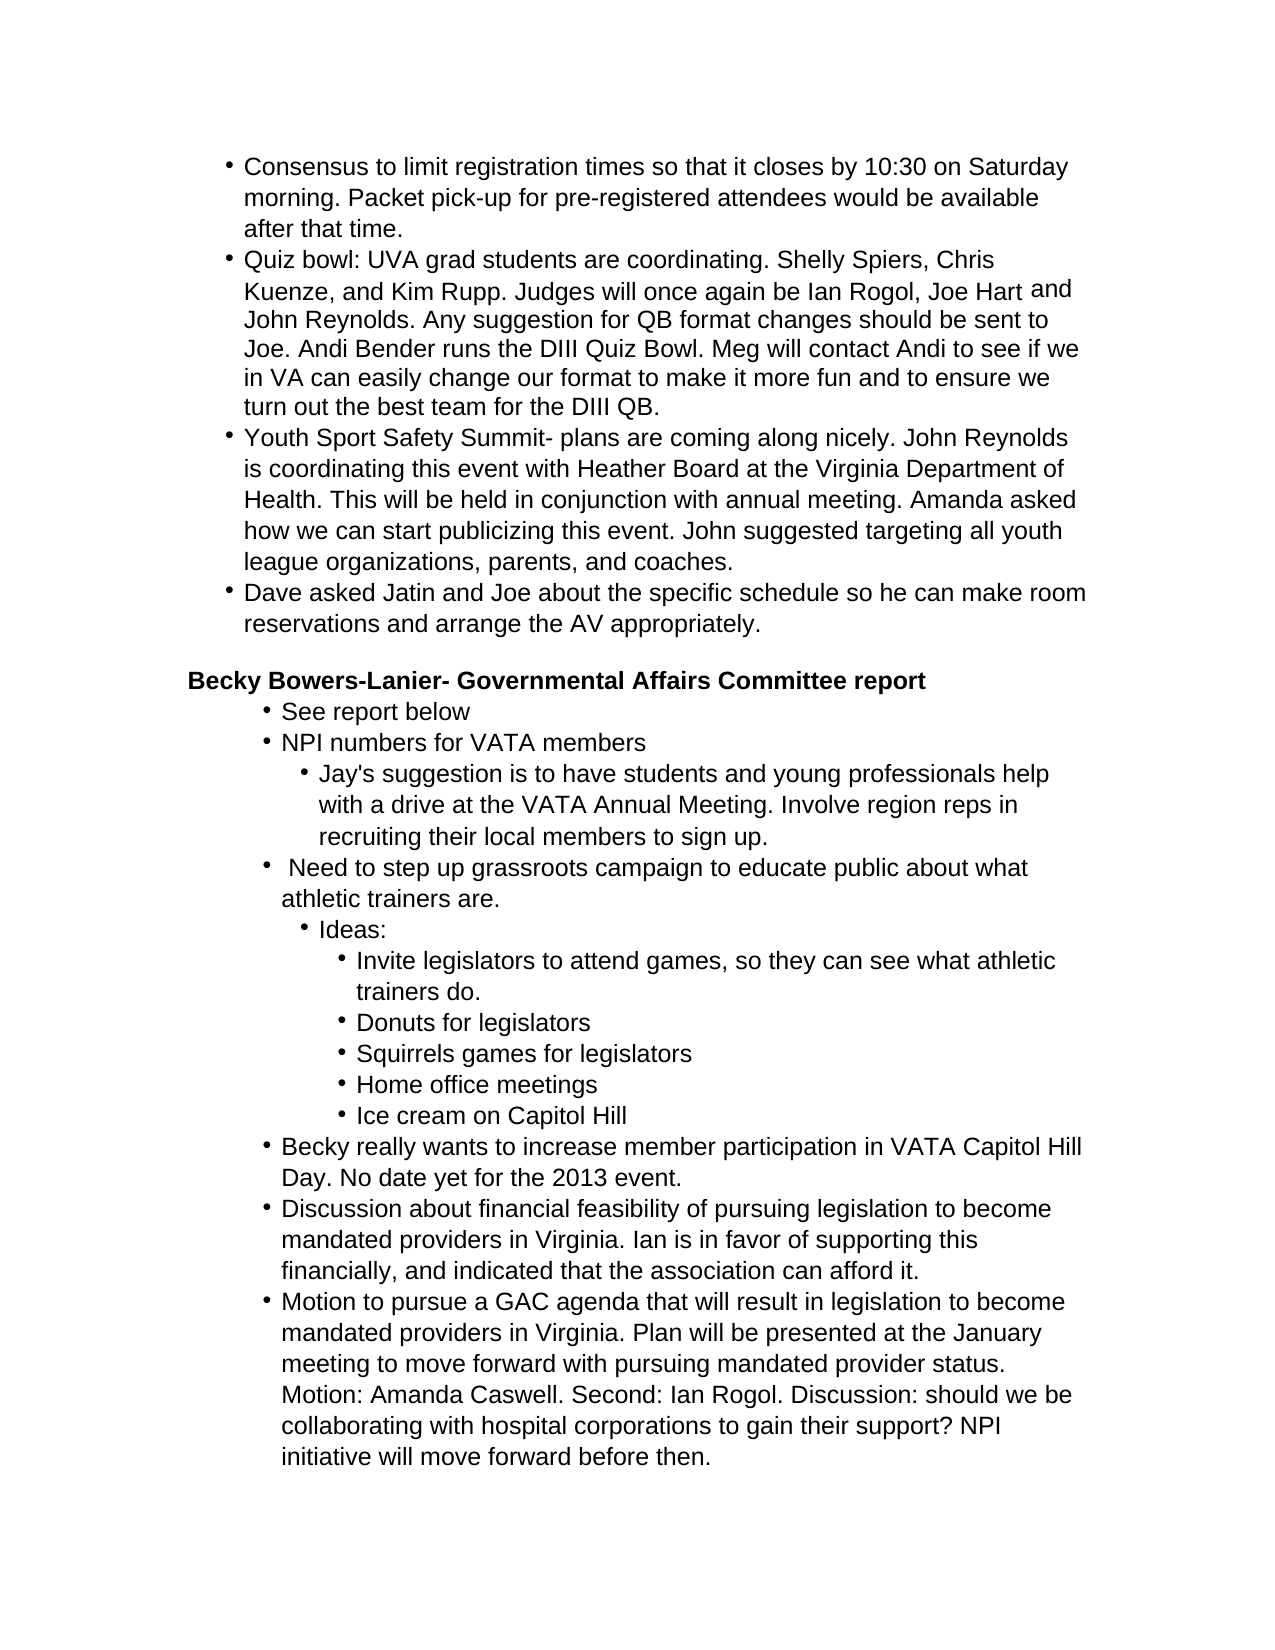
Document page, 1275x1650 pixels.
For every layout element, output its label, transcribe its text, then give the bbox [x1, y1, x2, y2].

list Motion to pursue a GAC agenda that will result in legislation to become mandated providers in Virginia. Plan will be presented at the January meeting to move forward with pursuing mandated provider status. Motion: Amanda Caswell. Second: Ian Rogol. Discussion: should we be collaborating with hospital corporations to gain their support? NPI initiative will move forward before then. [262, 1285, 1087, 1471]
list Discussion about financial feasibility of pursuing legislation to become mandated providers in Virginia. Ian is in favor of supporting this financially, and indicated that the association can afford it. [262, 1192, 1087, 1285]
list Youth Sport Safety Summit- plans are coming along nicely. John Reynolds is coordinating this event with Heather Board at the Virginia Department of Health. This will be held in conjunction with annual meeting. Amanda asked how we can start publicizing this event. John suggested targeting all youth league organizations, parents, and coaches. [225, 420, 1087, 575]
list Dave asked Jatin and Joe about the specific schedule so he can make room reservations and arrange the AV appropriately. [225, 575, 1087, 637]
list Need to step up grassroots campaign to educate public about what athletic trainers are. [262, 850, 1087, 912]
list Becky really wants to increase member participation in VATA Capitol Hill Day. No date yet for the 2013 event. [262, 1129, 1087, 1192]
list Home office meetings [337, 1067, 1087, 1098]
list Squirrels games for legislators [337, 1036, 1087, 1067]
list Jay's suggestion is to have students and young professionals help with a drive at the VATA Annual Meeting. Involve region reps in recruiting their local members to sign up. [300, 757, 1087, 850]
list Donuts for legislators [337, 1005, 1087, 1036]
list See report below [262, 695, 1087, 726]
list Consensus to limit registration times so that it closes by 10:30 on Saturday morning. Packet pick-up for pre-registered attendees would be available after that time. [225, 150, 1087, 243]
list Ice cream on Capitol Hill [337, 1098, 1087, 1129]
text Becky Bowers-Lanier- Governmental Affairs Committee report [187, 666, 1087, 695]
list Invite legislators to attend games, so they can see what athletic trainers do. [337, 943, 1087, 1005]
list Ideas: [300, 912, 1087, 943]
list NPI numbers for VATA members [262, 726, 1087, 757]
list Quiz bowl: UVA grad students are coordinating. Shelly Spiers, Chris Kuenze, and Kim Rupp. Judges will once again be Ian Rogol, Joe Hart and John Reynolds. Any suggestion for QB format changes should be sent to Joe. Andi Bender runs the DIII Quiz Bowl. Meg will contact Andi to see if we in VA can easily change our format to make it more fun and to ensure we turn out the best team for the DIII QB. [225, 243, 1087, 420]
